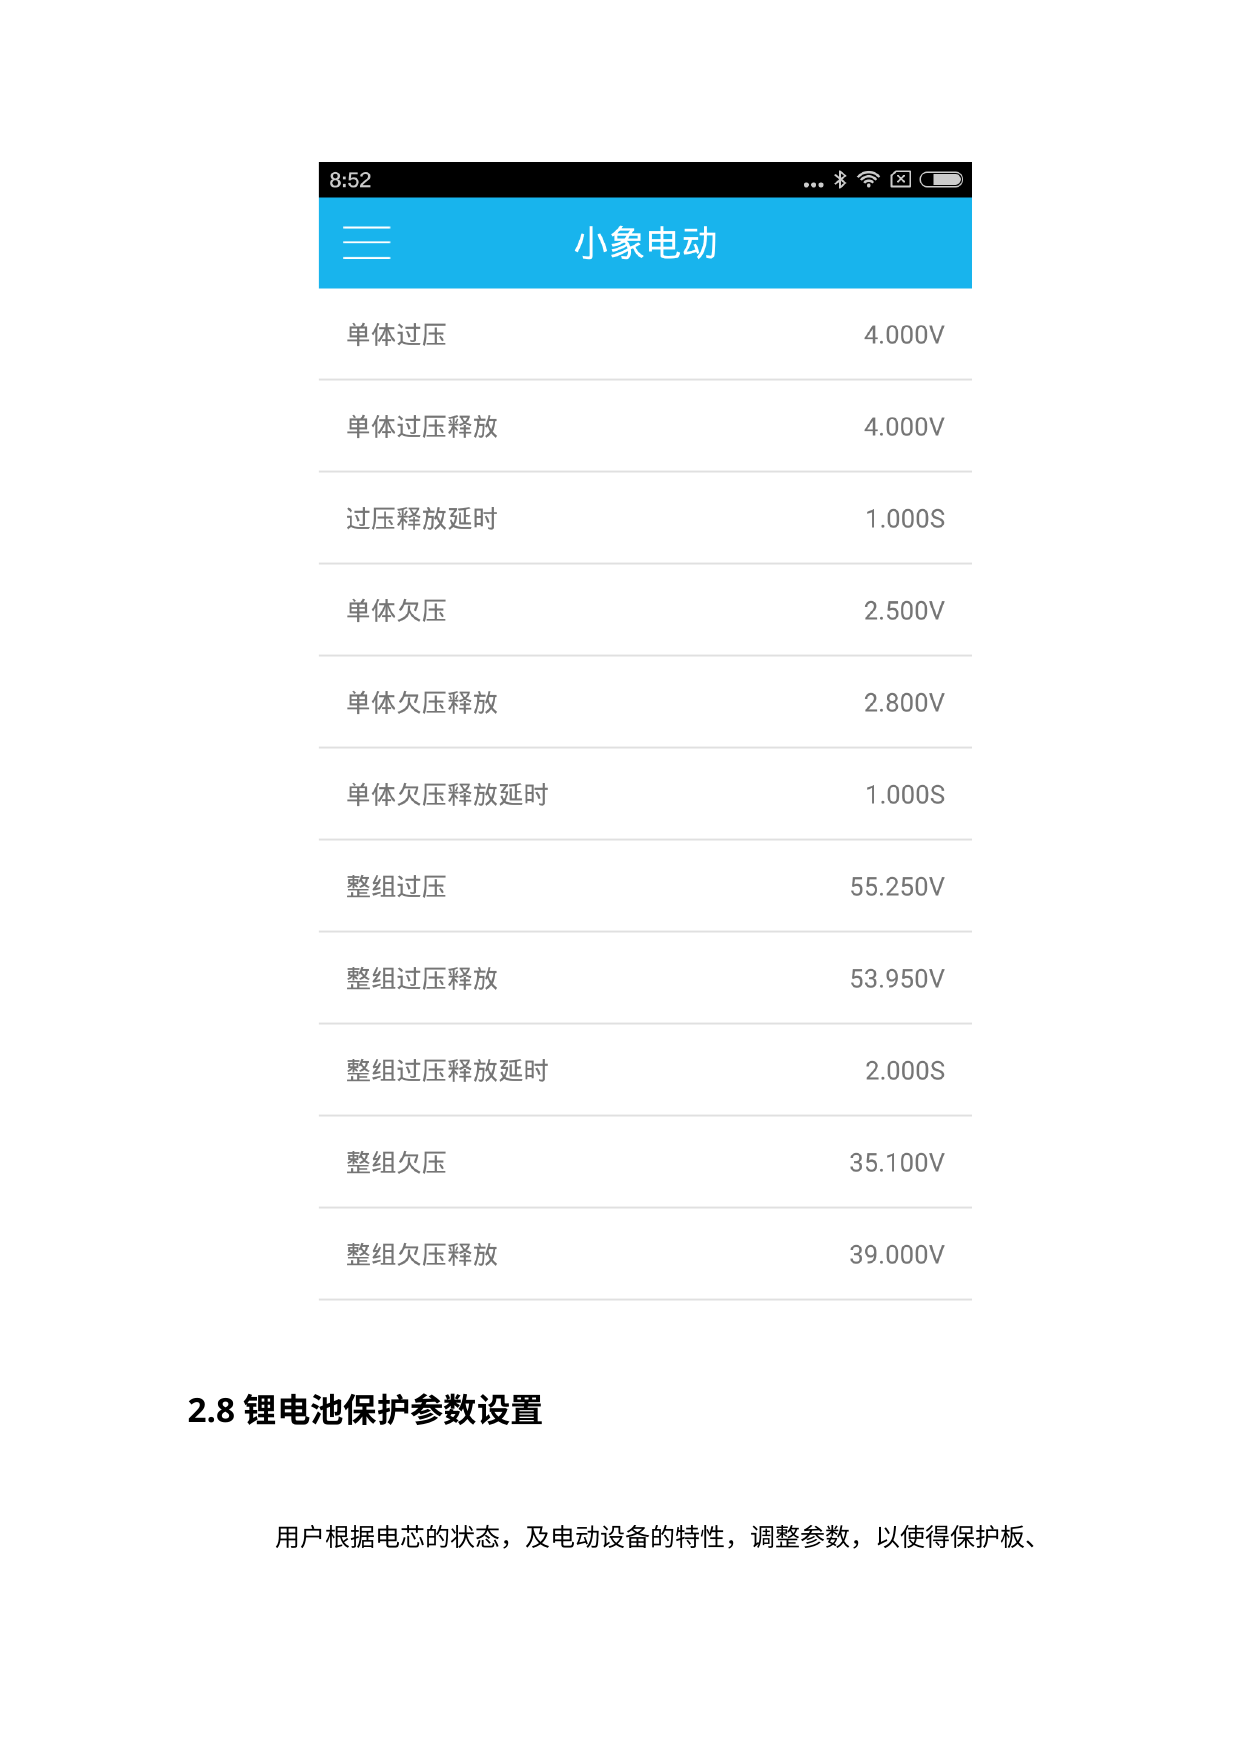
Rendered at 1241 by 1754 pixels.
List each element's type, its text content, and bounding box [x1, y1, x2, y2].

picture [318, 162, 972, 1323]
subtitle 2.8 锂电池保护参数设置 [187, 1376, 1053, 1441]
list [232, 1503, 1053, 1568]
